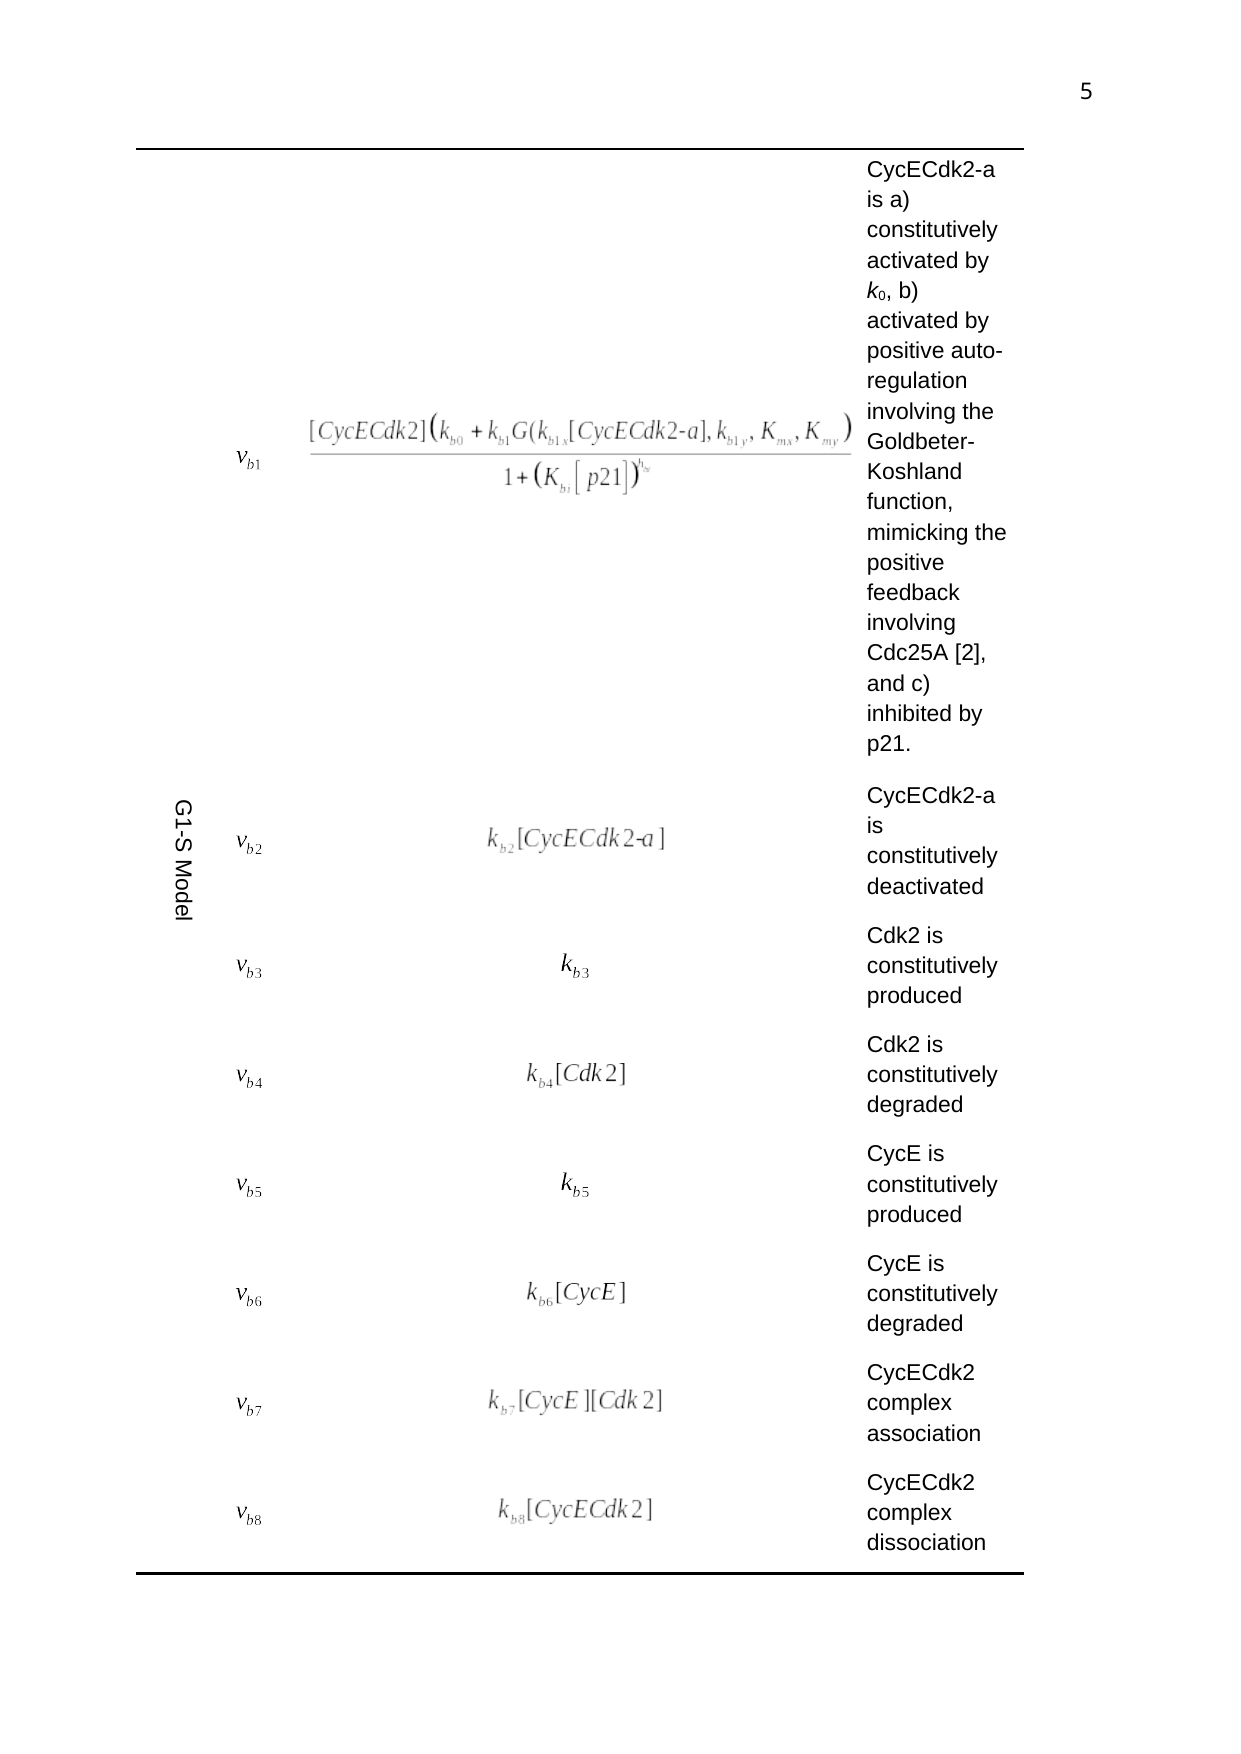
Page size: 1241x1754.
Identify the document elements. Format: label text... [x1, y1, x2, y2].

table_cell CycECdk2-a is constitutively deactivated [855, 773, 1024, 915]
table_cell CycECdk2-a is a) constitutively activated by k0, b) activated by positive auto-regulation involving the Goldbeter-Koshland function, mimicking the positive feedback involving Cdc25A [2], and c) inhibited by p21. [855, 150, 1024, 773]
table_cell [221, 773, 295, 915]
table_cell [295, 915, 855, 1025]
table_cell [221, 1244, 295, 1353]
table_cell [295, 1353, 855, 1462]
table_cell [221, 1462, 295, 1572]
table_cell CycECdk2 complex dissociation [855, 1462, 1024, 1572]
table_cell Cdk2 is constitutively produced [855, 915, 1024, 1025]
table_cell [295, 773, 855, 915]
table_cell [295, 150, 855, 773]
table_cell [221, 1134, 295, 1243]
table_cell Cdk2 is constitutively degraded [855, 1025, 1024, 1134]
table_cell [221, 1353, 295, 1462]
table_cell CycE is constitutively degraded [855, 1244, 1024, 1353]
table_cell CycECdk2 complex association [855, 1353, 1024, 1462]
table_cell CycE is constitutively produced [855, 1134, 1024, 1243]
table_cell [295, 1134, 855, 1243]
table_cell [295, 1025, 855, 1134]
table_cell [221, 1025, 295, 1134]
table_cell [295, 1462, 855, 1572]
table_cell G1-S Model [136, 150, 221, 1572]
table_cell [221, 150, 295, 773]
table_cell [295, 1244, 855, 1353]
table_cell [221, 915, 295, 1025]
